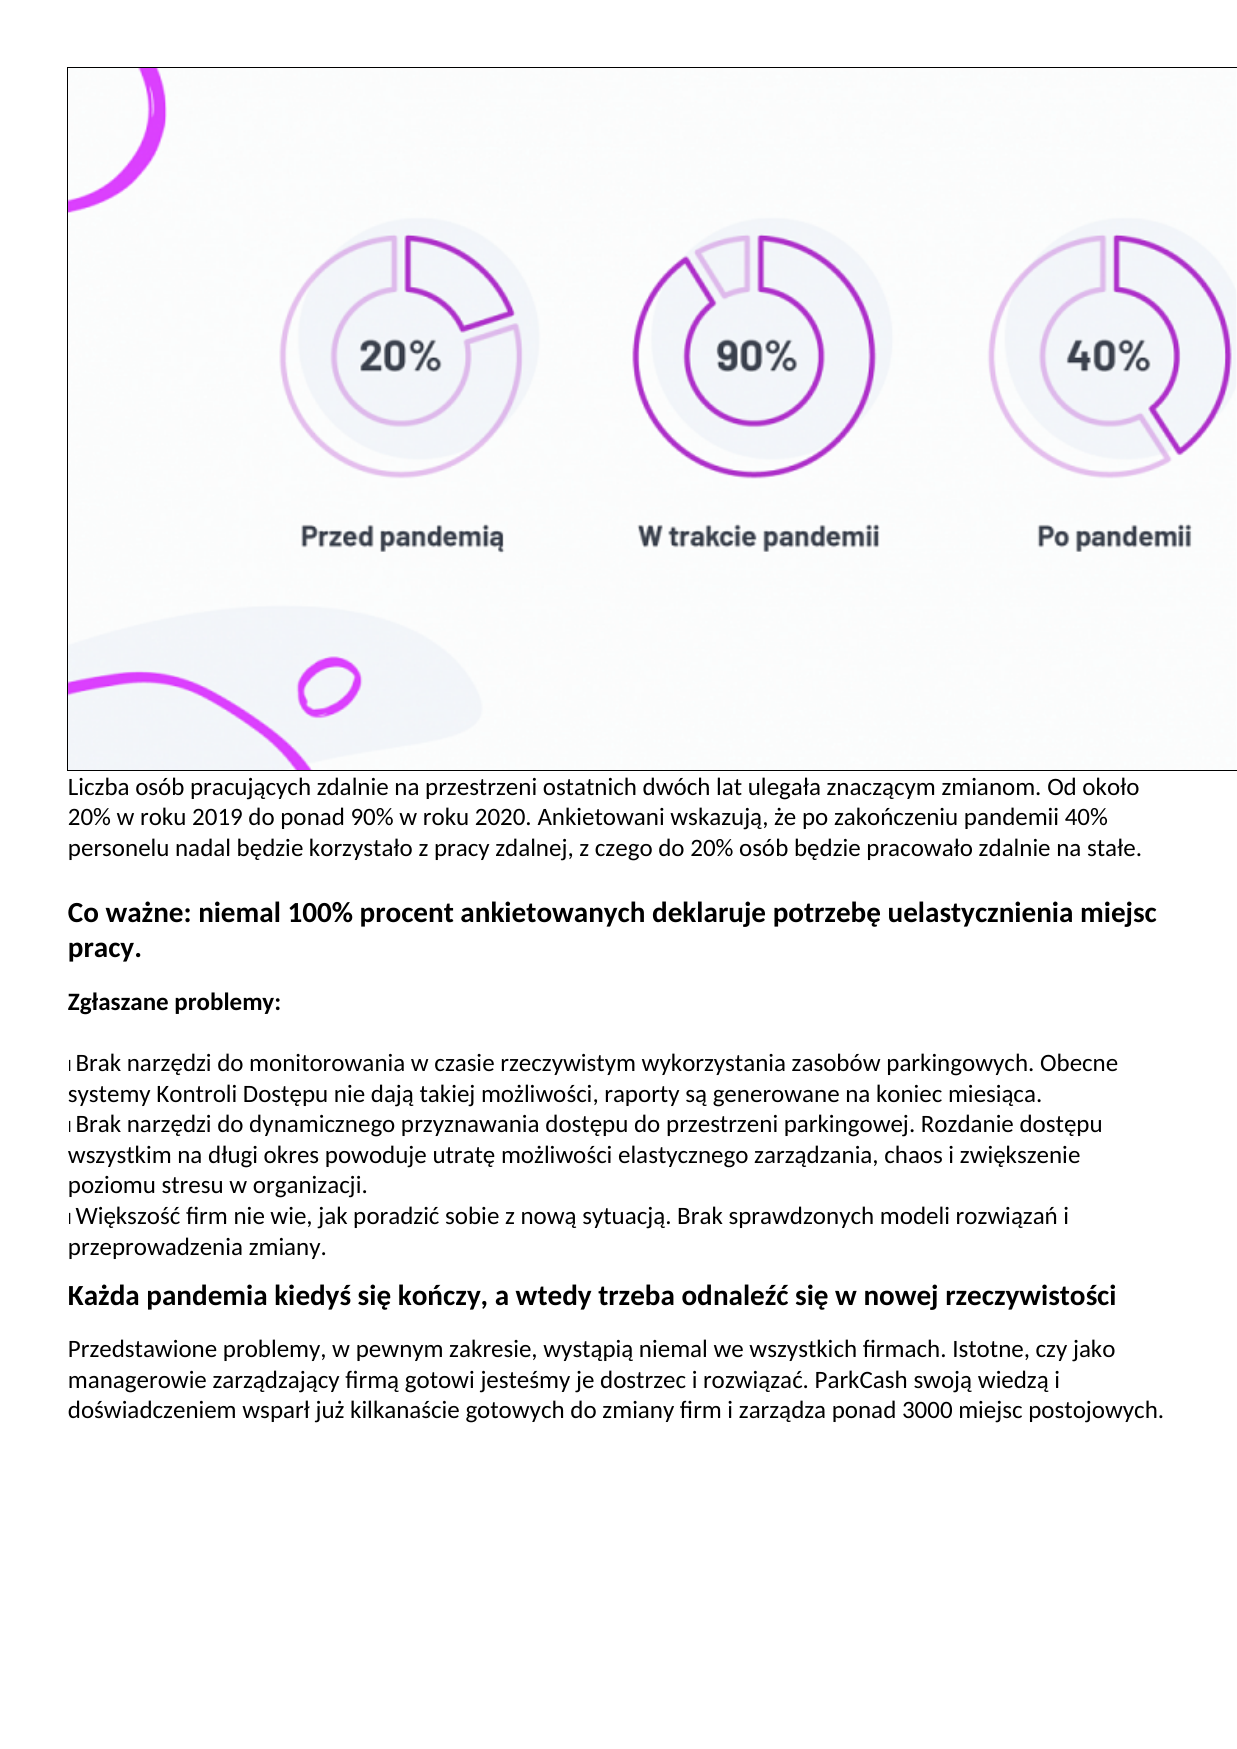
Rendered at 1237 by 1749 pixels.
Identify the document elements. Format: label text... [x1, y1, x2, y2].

text Liczba osób pracujących zdalnie na przestrzeni ostatnich dwóch lat ulegała znaczącym zmianom. Od około 20% w roku 2019 do ponad 90% w roku 2020. Ankietowani wskazują, że po zakończeniu pandemii 40% personelu nadal będzie korzystało z pracy zdalnej, z czego do 20% osób będzie pracowało zdalnie na stałe. [68, 771, 1169, 862]
text Każda pandemia kiedyś się kończy, a wtedy trzeba odnaleźć się w nowej rzeczywistości [68, 1277, 1169, 1312]
text l Większość firm nie wie, jak poradzić sobie z nową sytuacją. Brak sprawdzonych modeli rozwiązań i przeprowadzenia zmiany. [68, 1200, 1169, 1261]
text Przedstawione problemy, w pewnym zakresie, wystąpią niemal we wszystkich firmach. Istotne, czy jako managerowie zarządzający firmą gotowi jesteśmy je dostrzec i rozwiązać. ParkCash swoją wiedzą i doświadczeniem wsparł już kilkanaście gotowych do zmiany firm i zarządza ponad 3000 miejsc postojowych. [68, 1333, 1169, 1425]
text l Brak narzędzi do monitorowania w czasie rzeczywistym wykorzystania zasobów parkingowych. Obecne systemy Kontroli Dostępu nie dają takiej możliwości, raporty są generowane na koniec miesiąca. [68, 1047, 1169, 1108]
text l Brak narzędzi do dynamicznego przyznawania dostępu do przestrzeni parkingowej. Rozdanie dostępu wszystkim na długi okres powoduje utratę możliwości elastycznego zarządzania, chaos i zwiększenie poziomu stresu w organizacji. [68, 1108, 1169, 1200]
picture [68, 68, 1237, 770]
text Co ważne: niemal 100% procent ankietowanych deklaruje potrzebę uelastycznienia miejsc pracy. [68, 894, 1169, 965]
text Zgłaszane problemy: [68, 986, 1169, 1016]
